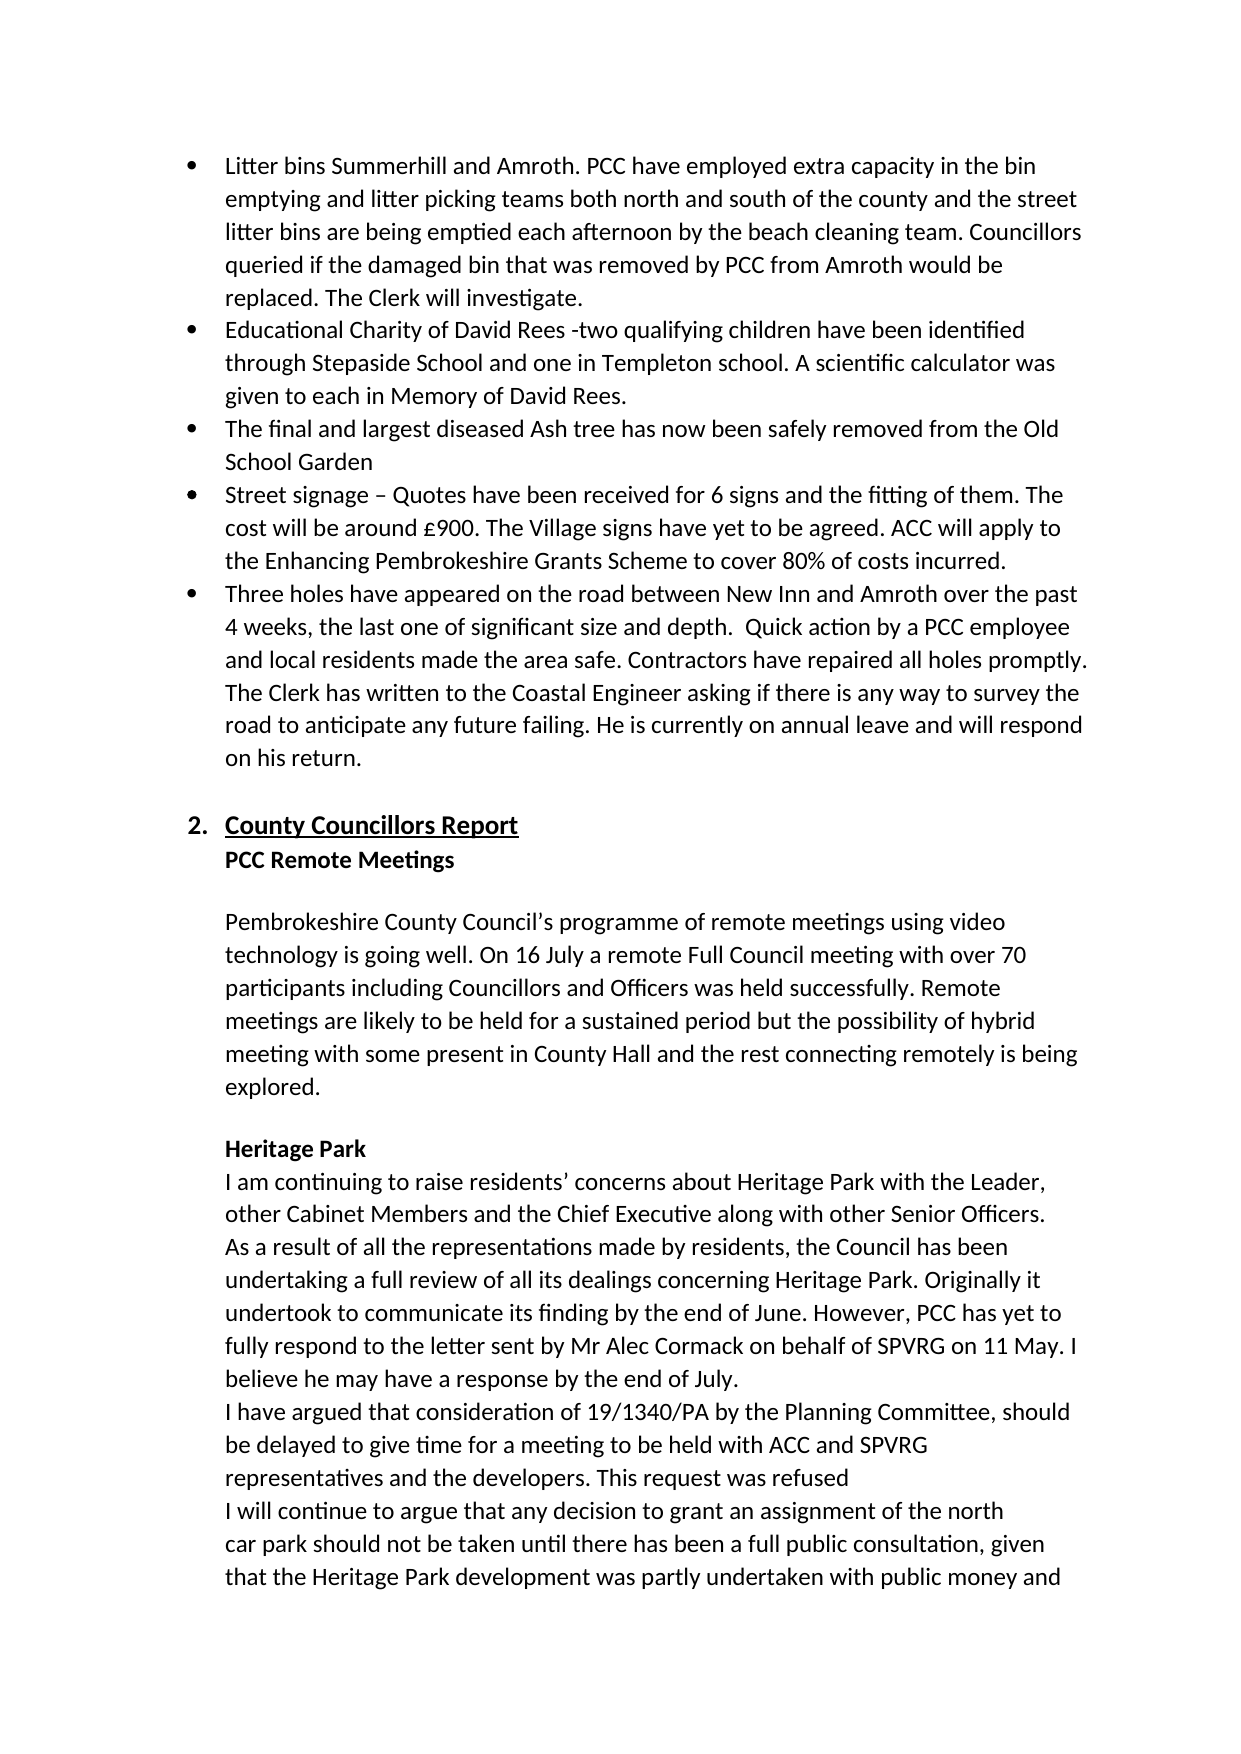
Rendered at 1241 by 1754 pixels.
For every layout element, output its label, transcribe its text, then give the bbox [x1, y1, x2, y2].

list Litter bins Summerhill and Amroth. PCC have employed extra capacity in the bin emptying and litter picking teams both north and south of the county and the street litter bins are being emptied each afternoon by the beach cleaning team. Councillors queried if the damaged bin that was removed by PCC from Amroth would be replaced. The Clerk will investigate. [187, 150, 1090, 312]
list County Councillors Report [187, 808, 1090, 841]
list I have argued that consideration of 19/1340/PA by the Planning Committee, should be delayed to give time for a meeting to be held with ACC and SPVRG representatives and the developers. This request was refused [225, 1396, 1090, 1492]
list Street signage – Quotes have been received for 6 signs and the fitting of them. The cost will be around £900. The Village signs have yet to be agreed. ACC will apply to the Enhancing Pembrokeshire Grants Scheme to cover 80% of costs incurred. [187, 479, 1090, 576]
list Heritage Park [225, 1133, 1090, 1163]
list As a result of all the representations made by residents, the Council has been undertaking a full review of all its dealings concerning Heritage Park. Originally it undertook to communicate its finding by the end of June. However, PCC has yet to fully respond to the letter sent by Mr Alec Cormack on behalf of SPVRG on 11 May. I believe he may have a response by the end of July. [225, 1231, 1090, 1394]
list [225, 1495, 1090, 1591]
list PCC Remote Meetings [225, 844, 1090, 874]
text Pembrokeshire County Council’s programme of remote meetings using video technology is going well. On 16 July a remote Full Council meeting with over 70 participants including Councillors and Officers was held successfully. Remote meetings are likely to be held for a sustained period but the possibility of hybrid meeting with some present in County Hall and the rest connecting remotely is being explored. [225, 906, 1090, 1101]
list Three holes have appeared on the road between New Inn and Amroth over the past 4 weeks, the last one of significant size and depth. Quick action by a PCC employee and local residents made the area safe. Contractors have repaired all holes promptly. The Clerk has written to the Coastal Engineer asking if there is any way to survey the road to anticipate any future failing. He is currently on annual leave and will respond on his return. [187, 578, 1090, 773]
list The final and largest diseased Ash tree has now been safely removed from the Old School Garden [187, 413, 1090, 477]
list Educational Charity of David Rees -two qualifying children have been identified through Stepaside School and one in Templeton school. A scientific calculator was given to each in Memory of David Rees. [187, 314, 1090, 411]
list I am continuing to raise residents’ concerns about Heritage Park with the Leader, other Cabinet Members and the Chief Executive along with other Senior Officers. [225, 1166, 1090, 1229]
